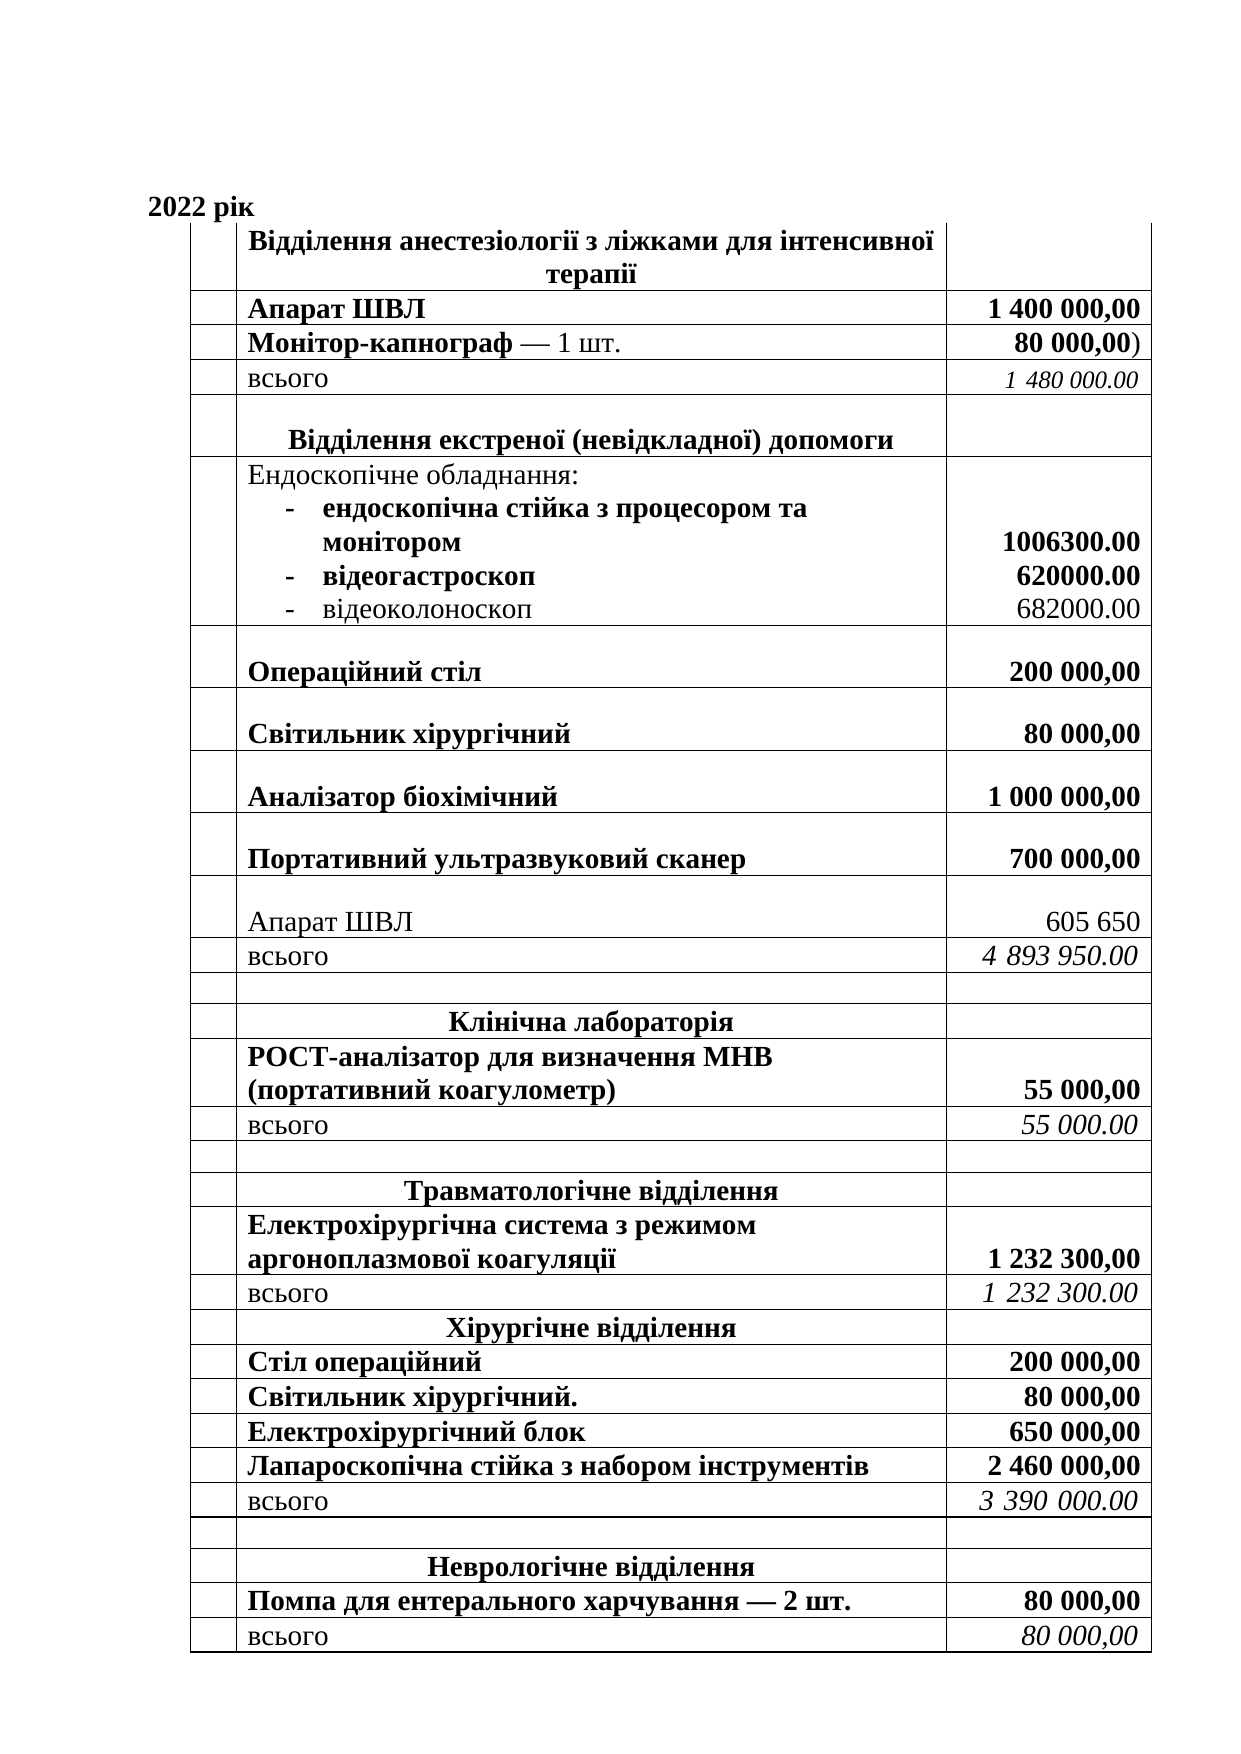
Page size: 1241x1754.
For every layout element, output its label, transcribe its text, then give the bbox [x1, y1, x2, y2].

table_cell [191, 1173, 236, 1206]
text 2022 рік [148, 189, 1152, 223]
table_cell 2 460 000,00 [947, 1448, 1151, 1482]
table_cell [237, 1141, 946, 1172]
table_cell [191, 1414, 236, 1447]
table_cell Відділення екстреної (невідкладної) допомоги [237, 395, 946, 456]
table_cell [237, 1518, 946, 1548]
table_cell Стіл операційний [237, 1345, 946, 1378]
table_cell [237, 973, 946, 1003]
table_cell [947, 1004, 1151, 1038]
table_cell Операційний стіл [237, 626, 946, 687]
table_cell 4 893 950.00 [947, 938, 1151, 972]
table_cell [191, 1379, 236, 1413]
table_cell [191, 360, 236, 393]
table_cell [191, 1207, 236, 1274]
table_cell [191, 1448, 236, 1482]
table_cell [191, 395, 236, 456]
table_cell [191, 1345, 236, 1378]
table_cell Електрохірургічний блок [237, 1414, 946, 1447]
table_cell 605 650 [947, 876, 1151, 937]
table_cell Апарат ШВЛ [237, 876, 946, 937]
table_cell 200 000,00 [947, 1345, 1151, 1378]
table_cell [191, 751, 236, 812]
table_cell 3 390 000.00 [947, 1483, 1151, 1516]
table_cell Електрохірургічна система з режимом аргоноплазмової коагуляції [237, 1207, 946, 1274]
table_cell Ендоскопічне обладнання: ендоскопічна стійка з процесором та монітором відеогастроскоп відеоколоноскоп [237, 457, 946, 625]
table_header [191, 223, 236, 290]
table_cell [191, 626, 236, 687]
table_cell [191, 1618, 236, 1651]
table_cell [191, 325, 236, 359]
table_cell [191, 1310, 236, 1343]
table_cell РОСТ-аналізатор для визначення МНВ (портативний коагулометр) [237, 1039, 946, 1106]
table_cell всього [237, 1107, 946, 1140]
table_cell [191, 876, 236, 937]
table_cell [191, 1549, 236, 1582]
table_cell 80 000,00) [947, 325, 1151, 359]
table_cell [191, 1039, 236, 1106]
table_cell Неврологічне відділення [237, 1549, 946, 1582]
table_cell [947, 1518, 1151, 1548]
table_cell [191, 1141, 236, 1172]
table_cell [191, 813, 236, 875]
table_cell [947, 395, 1151, 456]
table_cell 80 000,00 [947, 1618, 1151, 1651]
table_cell 55 000.00 [947, 1107, 1151, 1140]
table_cell [191, 938, 236, 972]
table_cell Помпа для ентерального харчування — 2 шт. [237, 1583, 946, 1617]
table_cell Лапароскопічна стійка з набором інструментів [237, 1448, 946, 1482]
table_cell 80 000,00 [947, 1583, 1151, 1617]
table_cell 1006300.00 620000.00 682000.00 [947, 457, 1151, 625]
table_cell всього [237, 1275, 946, 1309]
table_cell 80 000,00 [947, 1379, 1151, 1413]
table_cell 1 232 300.00 [947, 1275, 1151, 1309]
table_cell [191, 1004, 236, 1038]
table_cell всього [237, 1483, 946, 1516]
table_cell [947, 1173, 1151, 1206]
table_cell Апарат ШВЛ [237, 291, 946, 324]
table_cell [947, 973, 1151, 1003]
table_cell всього [237, 1618, 946, 1651]
table_cell [947, 1141, 1151, 1172]
table_cell [191, 688, 236, 750]
table_header Відділення анестезіології з ліжками для інтенсивної терапії [237, 223, 946, 290]
table_cell 1 400 000,00 [947, 291, 1151, 324]
table_cell [947, 1549, 1151, 1582]
table_cell Монітор-капнограф — 1 шт. [237, 325, 946, 359]
table_cell Світильник хірургічний. [237, 1379, 946, 1413]
table_cell 1 232 300,00 [947, 1207, 1151, 1274]
table_cell [191, 1483, 236, 1516]
table_cell 80 000,00 [947, 688, 1151, 750]
table_cell [191, 291, 236, 324]
table_cell 200 000,00 [947, 626, 1151, 687]
table_cell 650 000,00 [947, 1414, 1151, 1447]
table_cell всього [237, 360, 946, 393]
table_cell Аналізатор біохімічний [237, 751, 946, 812]
table_cell [191, 1583, 236, 1617]
table_cell всього [237, 938, 946, 972]
table_cell [191, 1518, 236, 1548]
table_cell Портативний ультразвуковий сканер [237, 813, 946, 875]
table_cell 55 000,00 [947, 1039, 1151, 1106]
table_cell Травматологічне відділення [237, 1173, 946, 1206]
table_cell 1 000 000,00 [947, 751, 1151, 812]
table_cell [947, 1310, 1151, 1343]
table_cell 1 480 000.00 [947, 360, 1151, 393]
table_header [947, 223, 1151, 290]
table_cell Клінічна лабораторія [237, 1004, 946, 1038]
table_cell 700 000,00 [947, 813, 1151, 875]
table_cell [191, 457, 236, 625]
table_cell [191, 973, 236, 1003]
table_cell Хірургічне відділення [237, 1310, 946, 1343]
table_cell Світильник хірургічний [237, 688, 946, 750]
table_cell [191, 1107, 236, 1140]
table_cell [191, 1275, 236, 1309]
